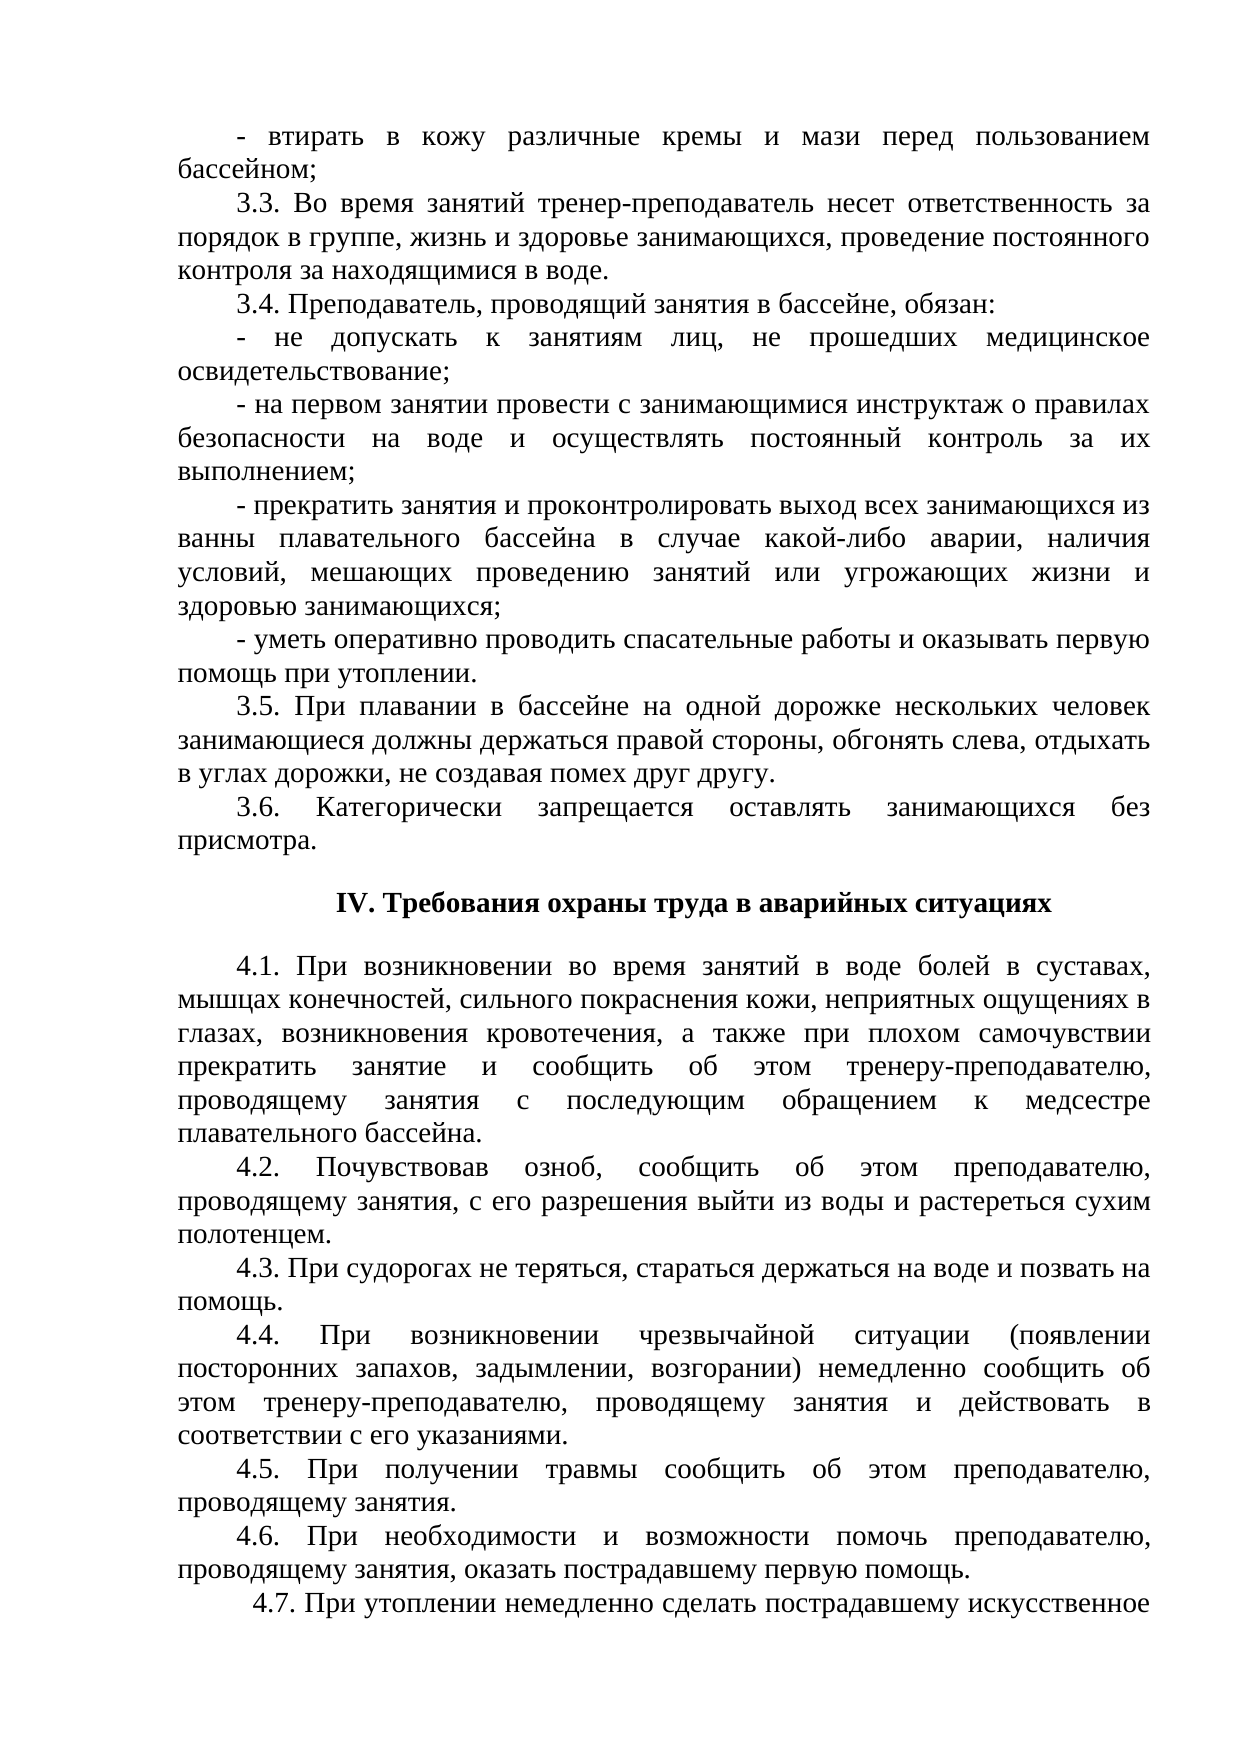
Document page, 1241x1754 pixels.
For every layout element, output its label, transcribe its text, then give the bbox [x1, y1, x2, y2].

text IV. Требования охраны труда в аварийных ситуациях [177, 885, 1152, 919]
text - прекратить занятия и проконтролировать выход всех занимающихся из ванны плавательного бассейна в случае какой-либо аварии, наличия условий, мешающих проведению занятий или угрожающих жизни и здоровью занимающихся; [177, 487, 1152, 621]
text 4.6. При необходимости и возможности помочь преподавателю, проводящему занятия, оказать пострадавшему первую помощь. [177, 1518, 1152, 1585]
text - уметь оперативно проводить спасательные работы и оказывать первую помощь при утоплении. [177, 621, 1152, 688]
text 3.3. Во время занятий тренер-преподаватель несет ответственность за порядок в группе, жизнь и здоровье занимающихся, проведение постоянного контроля за находящимися в воде. [177, 185, 1152, 286]
text 3.6. Категорически запрещается оставлять занимающихся без присмотра. [177, 789, 1152, 856]
text 3.5. При плавании в бассейне на одной дорожке нескольких человек занимающиеся должны держаться правой стороны, обгонять слева, отдыхать в углах дорожки, не создавая помех друг другу. [177, 688, 1152, 789]
text - не допускать к занятиям лиц, не прошедших медицинское освидетельствование; [177, 319, 1152, 386]
text 4.5. При получении травмы сообщить об этом преподавателю, проводящему занятия. [177, 1451, 1152, 1518]
text 3.4. Преподаватель, проводящий занятия в бассейне, обязан: [177, 286, 1152, 319]
text - втирать в кожу различные кремы и мази перед пользованием бассейном; [177, 118, 1152, 185]
text 4.4. При возникновении чрезвычайной ситуации (появлении посторонних запахов, задымлении, возгорании) немедленно сообщить об этом тренеру-преподавателю, проводящему занятия и действовать в соответствии с его указаниями. [177, 1317, 1152, 1451]
text 4.1. При возникновении во время занятий в воде болей в суставах, мышцах конечностей, сильного покраснения кожи, неприятных ощущениях в глазах, возникновения кровотечения, а также при плохом самочувствии прекратить занятие и сообщить об этом тренеру-преподавателю, проводящему занятия с последующим обращением к медсестре плавательного бассейна. [177, 948, 1152, 1149]
text - на первом занятии провести с занимающимися инструктаж о правилах безопасности на воде и осуществлять постоянный контроль за их выполнением; [177, 386, 1152, 487]
text 4.2. Почувствовав озноб, сообщить об этом преподавателю, проводящему занятия, с его разрешения выйти из воды и растереться сухим полотенцем. [177, 1149, 1152, 1250]
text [177, 1585, 1152, 1619]
text 4.3. При судорогах не теряться, стараться держаться на воде и позвать на помощь. [177, 1250, 1152, 1317]
